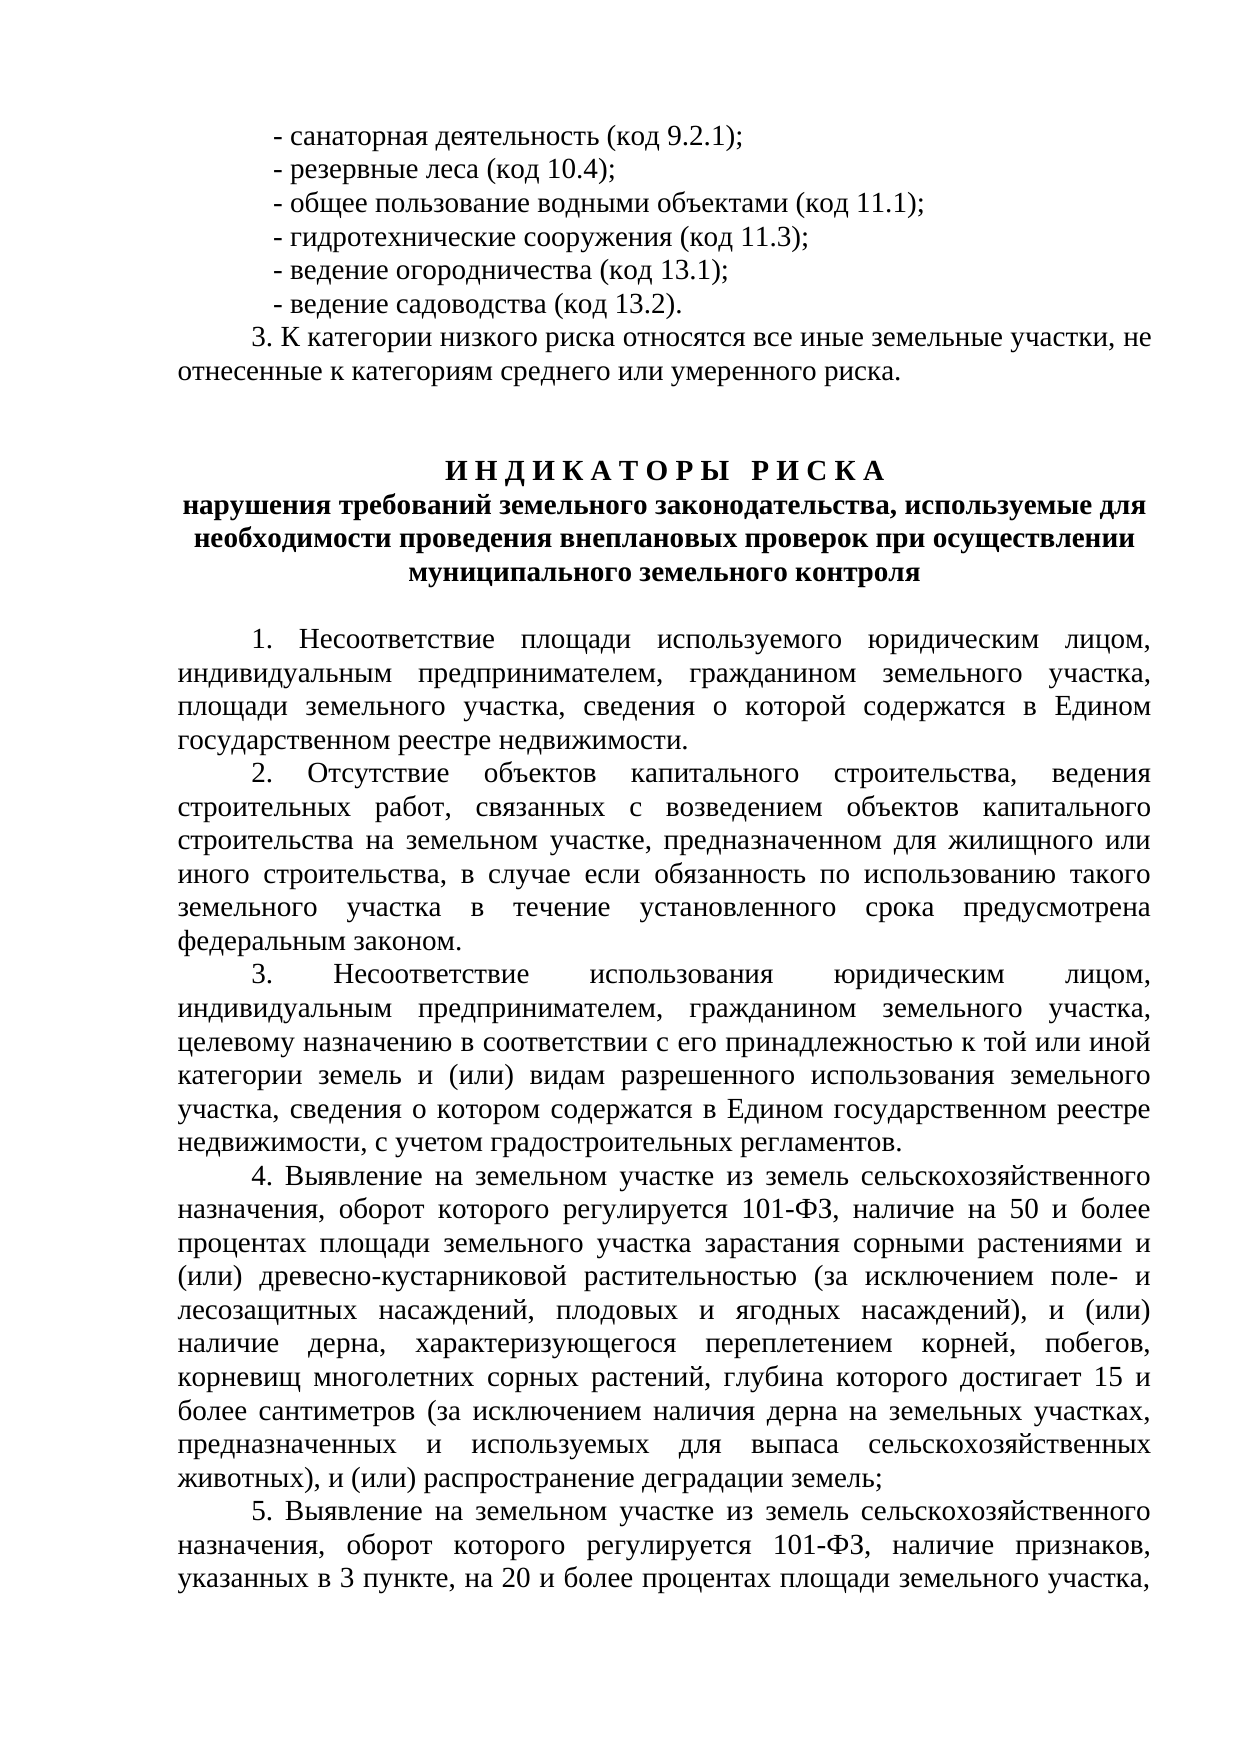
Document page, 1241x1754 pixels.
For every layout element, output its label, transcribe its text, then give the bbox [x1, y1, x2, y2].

text - гидротехнические сооружения (код 11.3); [177, 219, 1152, 252]
text нарушения требований земельного законодательства, используемые для необходимости проведения внеплановых проверок при осуществлении муниципального земельного контроля [177, 487, 1152, 588]
text 3. Несоответствие использования юридическим лицом, индивидуальным предпринимателем, гражданином земельного участка, целевому назначению в соответствии с его принадлежностью к той или иной категории земель и (или) видам разрешенного использования земельного участка, сведения о котором содержатся в Едином государственном реестре недвижимости, с учетом градостроительных регламентов. [177, 957, 1152, 1158]
text - резервные леса (код 10.4); [177, 152, 1152, 185]
text - санаторная деятельность (код 9.2.1); [177, 118, 1152, 152]
text 2. Отсутствие объектов капитального строительства, ведения строительных работ, связанных с возведением объектов капитального строительства на земельном участке, предназначенном для жилищного или иного строительства, в случае если обязанность по использованию такого земельного участка в течение установленного срока предусмотрена федеральным законом. [177, 755, 1152, 957]
text - общее пользование водными объектами (код 11.1); [177, 185, 1152, 219]
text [177, 1493, 1152, 1594]
text - ведение огородничества (код 13.1); [177, 252, 1152, 286]
text 4. Выявление на земельном участке из земель сельскохозяйственного назначения, оборот которого регулируется 101-ФЗ, наличие на 50 и более процентах площади земельного участка зарастания сорными растениями и (или) древесно-кустарниковой растительностью (за исключением поле- и лесозащитных насаждений, плодовых и ягодных насаждений), и (или) наличие дерна, характеризующегося переплетением корней, побегов, корневищ многолетних сорных растений, глубина которого достигает 15 и более сантиметров (за исключением наличия дерна на земельных участках, предназначенных и используемых для выпаса сельскохозяйственных животных), и (или) распространение деградации земель; [177, 1158, 1152, 1493]
text - ведение садоводства (код 13.2). [177, 286, 1152, 319]
text И Н Д И К А Т О Р Ы Р И С К А [177, 453, 1152, 487]
text 3.​ К категории низкого риска относятся все иные земельные участки, не отнесенные к категориям среднего или умеренного риска. [177, 319, 1152, 386]
text 1. Несоответствие площади используемого юридическим лицом, индивидуальным предпринимателем, гражданином земельного участка, площади земельного участка, сведения о которой содержатся в Едином государственном реестре недвижимости. [177, 621, 1152, 755]
